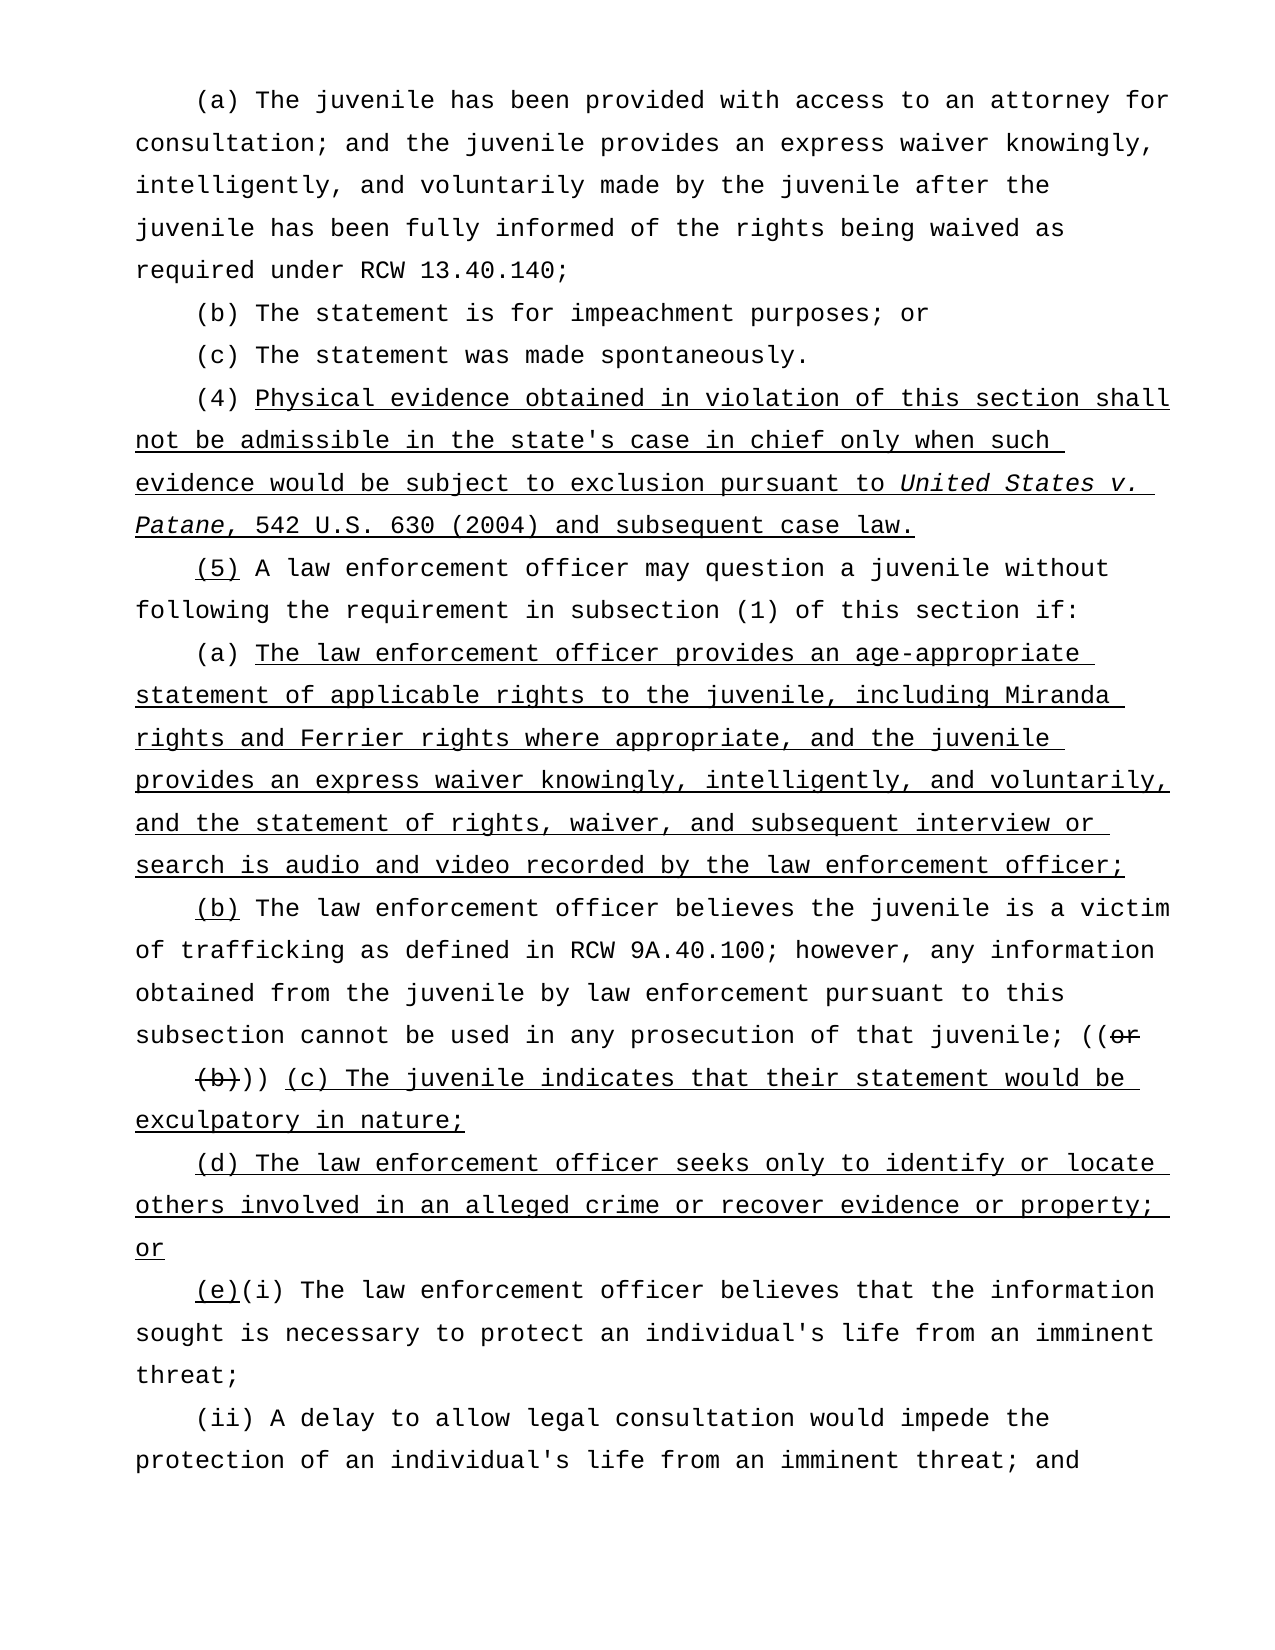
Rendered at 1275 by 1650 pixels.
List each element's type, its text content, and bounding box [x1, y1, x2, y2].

text (b) The law enforcement officer believes the juvenile is a victim of trafficking as defined in RCW 9A.40.100; however, any information obtained from the juvenile by law enforcement pursuant to this subsection cannot be used in any prosecution of that juvenile; ((or [135, 882, 1170, 1052]
text (b))) (c) The juvenile indicates that their statement would be exculpatory in nature; [135, 1052, 1170, 1137]
text (a) The juvenile has been provided with access to an attorney for consultation; and the juvenile provides an express waiver knowingly, intelligently, and voluntarily made by the juvenile after the juvenile has been fully informed of the rights being waived as required under RCW 13.40.140; [135, 75, 1170, 287]
text (b) The statement is for impeachment purposes; or [135, 287, 1170, 330]
text (ii) A delay to allow legal consultation would impede the protection of an individual's life from an imminent threat; and [135, 1392, 1170, 1477]
text (c) The statement was made spontaneously. [135, 330, 1170, 372]
text (e)(i) The law enforcement officer believes that the information sought is necessary to protect an individual's life from an imminent threat; [135, 1265, 1170, 1392]
text (d) The law enforcement officer seeks only to identify or locate others involved in an alleged crime or recover evidence or property; or [135, 1137, 1170, 1216]
text (d) The law enforcement officer seeks only to identify or locate others involved in an alleged crime or recover evidence or property; or [135, 1218, 1170, 1265]
text (4) Physical evidence obtained in violation of this section shall not be admissible in the state's case in chief only when such evidence would be subject to exclusion pursuant to United States v. Patane, 542 U.S. 630 (2004) and subsequent case law. [135, 372, 1170, 542]
text (a) The law enforcement officer provides an age-appropriate statement of applicable rights to the juvenile, including Miranda rights and Ferrier rights where appropriate, and the juvenile provides an express waiver knowingly, intelligently, and voluntarily, and the statement of rights, waiver, and subsequent interview or search is audio and video recorded by the law enforcement officer; [135, 627, 1170, 791]
text (5) A law enforcement officer may question a juvenile without following the requirement in subsection (1) of this section if: [135, 542, 1170, 627]
text (a) The law enforcement officer provides an age-appropriate statement of applicable rights to the juvenile, including Miranda rights and Ferrier rights where appropriate, and the juvenile provides an express waiver knowingly, intelligently, and voluntarily, and the statement of rights, waiver, and subsequent interview or search is audio and video recorded by the law enforcement officer; [135, 793, 1170, 882]
